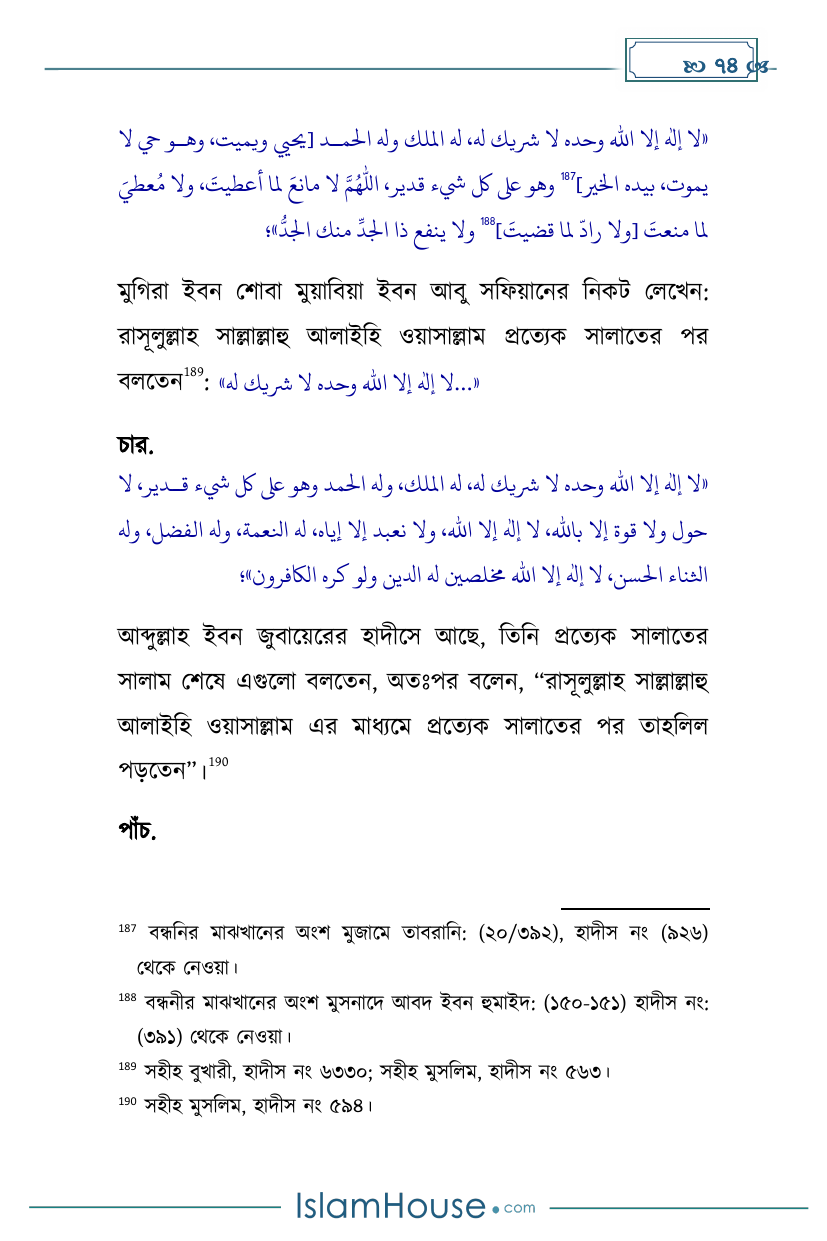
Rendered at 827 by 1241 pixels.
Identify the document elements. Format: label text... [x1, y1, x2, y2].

text চার. [118, 422, 709, 463]
text আব্দুল্লাহ ইবন জুবায়েরের হাদীসে আছে, তিনি প্রত্যেক সালাতের সালাম শেষে এগুলো বলতেন, অতঃপর বলেন, “রাসূলুল্লাহ সাল্লাল্লাহু আলাইহি ওয়াসাল্লাম এর মাধ্যমে প্রত্যেক সালাতের পর তাহলিল পড়তেন”। [118, 614, 709, 790]
picture [22, 1186, 281, 1224]
text মুগিরা ইবন শোবা মুয়াবিয়া ইবন আবু সফিয়ানের নিকট লেখেন: রাসূলুল্লাহ সাল্লাল্লাহু আলাইহি ওয়াসাল্লাম প্রত্যেক সালাতের পর বলতেন: «لا إله إلا الله وحده لا شريك له...» [118, 269, 709, 404]
picture [289, 1187, 809, 1225]
text «لا إله إلا الله وحده لا شريك له، له الملك، وله الحمد وهو على كل شيء قدير، لا حول ولا قوة إلا بالله، لا إله إلا الله، ولا نعبد إلا إياه، له النعمة، وله الفضل، وله الثناء الحسن، لا إله إلا الله مخلصين له الدين ولو كره الكافرون»؛ [118, 463, 709, 596]
text «لا إله إلا الله وحده لا شريك له، له الملك وله الحمد [يحيي ويميت، وهو حي لا يموت، بيده الخير] وهو على كل شيء قدير، اللهم لا مانعَ لما أعطيتَ، ولا مُعطيَ لما منعتَ [ولا رادّ لما قضيتَ] ولا ينفع ذا الجدِّ منك الجدُّ»؛ [118, 118, 709, 251]
text পাঁচ. [118, 808, 709, 849]
